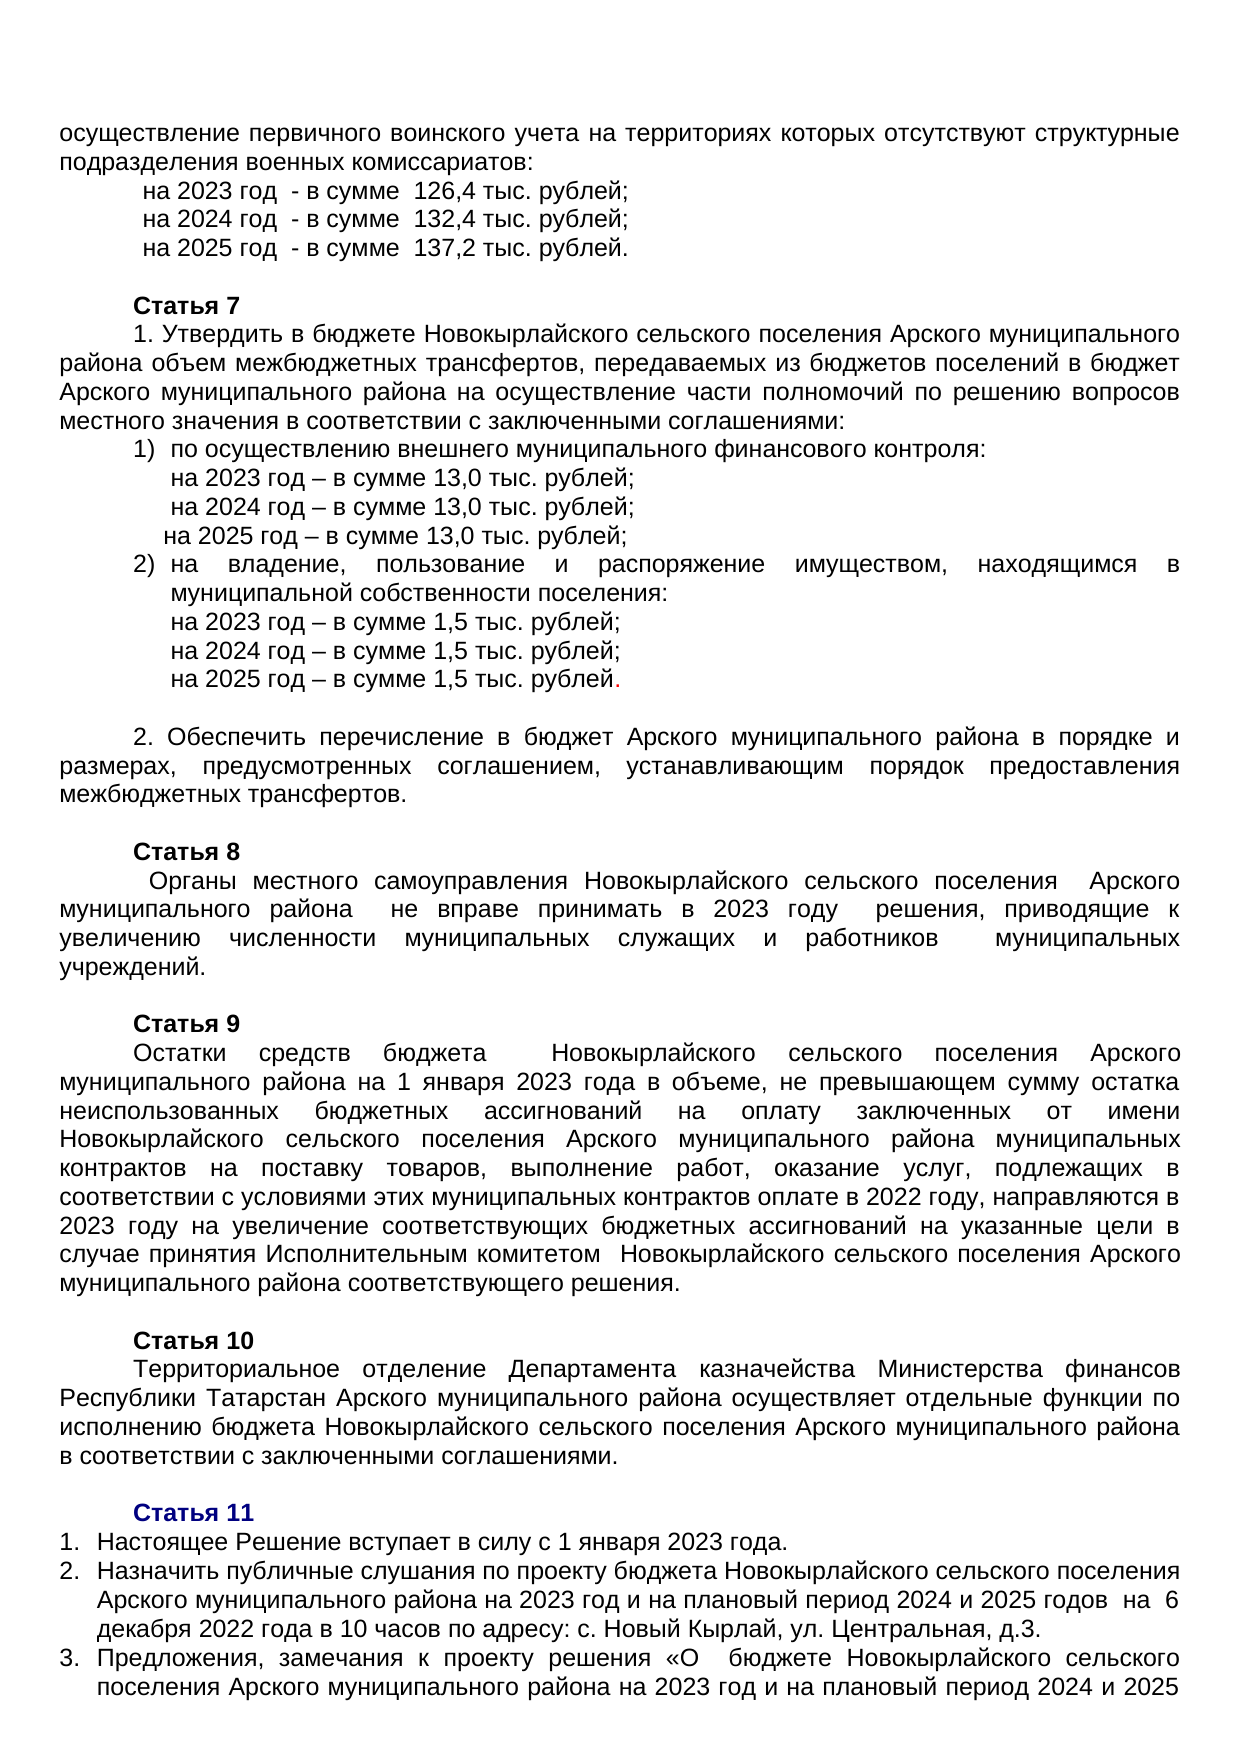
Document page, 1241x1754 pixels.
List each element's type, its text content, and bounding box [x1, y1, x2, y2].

text на 2023 год – в сумме 1,5 тыс. рублей; [170, 607, 1181, 636]
text Статья 9 [59, 1009, 1181, 1038]
list по осуществлению внешнего муниципального финансового контроля: [133, 434, 1181, 463]
text на 2023 год - в сумме 126,4 тыс. рублей; [59, 176, 1181, 204]
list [59, 1643, 1181, 1700]
text 2. Обеспечить перечисление в бюджет Арского муниципального района в порядке и размерах, предусмотренных соглашением, устанавливающим порядок предоставления межбюджетных трансфертов. [59, 722, 1181, 808]
text Статья 10 [59, 1326, 1181, 1354]
text Территориальное отделение Департамента казначейства Министерства финансов Республики Татарстан Арского муниципального района осуществляет отдельные функции по исполнению бюджета Новокырлайского сельского поселения Арского муниципального района в соответствии с заключенными соглашениями. [59, 1354, 1181, 1469]
text Органы местного самоуправления Новокырлайского сельского поселения Арского муниципального района не вправе принимать в 2023 году решения, приводящие к увеличению численности муниципальных служащих и работников муниципальных учреждений. [59, 866, 1181, 981]
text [59, 118, 1181, 176]
text на 2025 год – в сумме 13,0 тыс. рублей; [59, 521, 1181, 549]
list на владение, пользование и распоряжение имуществом, находящимся в муниципальной собственности поселения: [133, 549, 1181, 607]
text 1. Утвердить в бюджете Новокырлайского сельского поселения Арского муниципального района объем межбюджетных трансфертов, передаваемых из бюджетов поселений в бюджет Арского муниципального района на осуществление части полномочий по решению вопросов местного значения в соответствии с заключенными соглашениями: [59, 319, 1181, 434]
text на 2025 год – в сумме 1,5 тыс. рублей. [170, 664, 1181, 693]
text Статья 11 [59, 1498, 1181, 1527]
text на 2024 год – в сумме 13,0 тыс. рублей; [170, 492, 1181, 521]
text на 2024 год – в сумме 1,5 тыс. рублей; [170, 636, 1181, 664]
list Назначить публичные слушания по проекту бюджета Новокырлайского сельского поселения Арского муниципального района на 2023 год и на плановый период 2024 и 2025 годов на 6 декабря 2022 года в 10 часов по адресу: с. Новый Кырлай, ул. Центральная, д.3. [59, 1556, 1181, 1642]
list Настоящее Решение вступает в силу с 1 января 2023 года. [59, 1527, 1181, 1556]
text Остатки средств бюджета Новокырлайского сельского поселения Арского муниципального района на 1 января 2023 года в объеме, не превышающем сумму остатка неиспользованных бюджетных ассигнований на оплату заключенных от имени Новокырлайского сельского поселения Арского муниципального района муниципальных контрактов на поставку товаров, выполнение работ, оказание услуг, подлежащих в соответствии с условиями этих муниципальных контрактов оплате в 2022 году, направляются в 2023 году на увеличение соответствующих бюджетных ассигнований на указанные цели в случае принятия Исполнительным комитетом Новокырлайского сельского поселения Арского муниципального района соответствующего решения. [59, 1038, 1181, 1297]
text на 2023 год – в сумме 13,0 тыс. рублей; [170, 463, 1181, 492]
text на 2024 год - в сумме 132,4 тыс. рублей; [59, 204, 1181, 233]
text на 2025 год - в сумме 137,2 тыс. рублей. [59, 233, 1181, 262]
text Статья 7 [59, 291, 1181, 319]
text Статья 8 [59, 837, 1181, 866]
